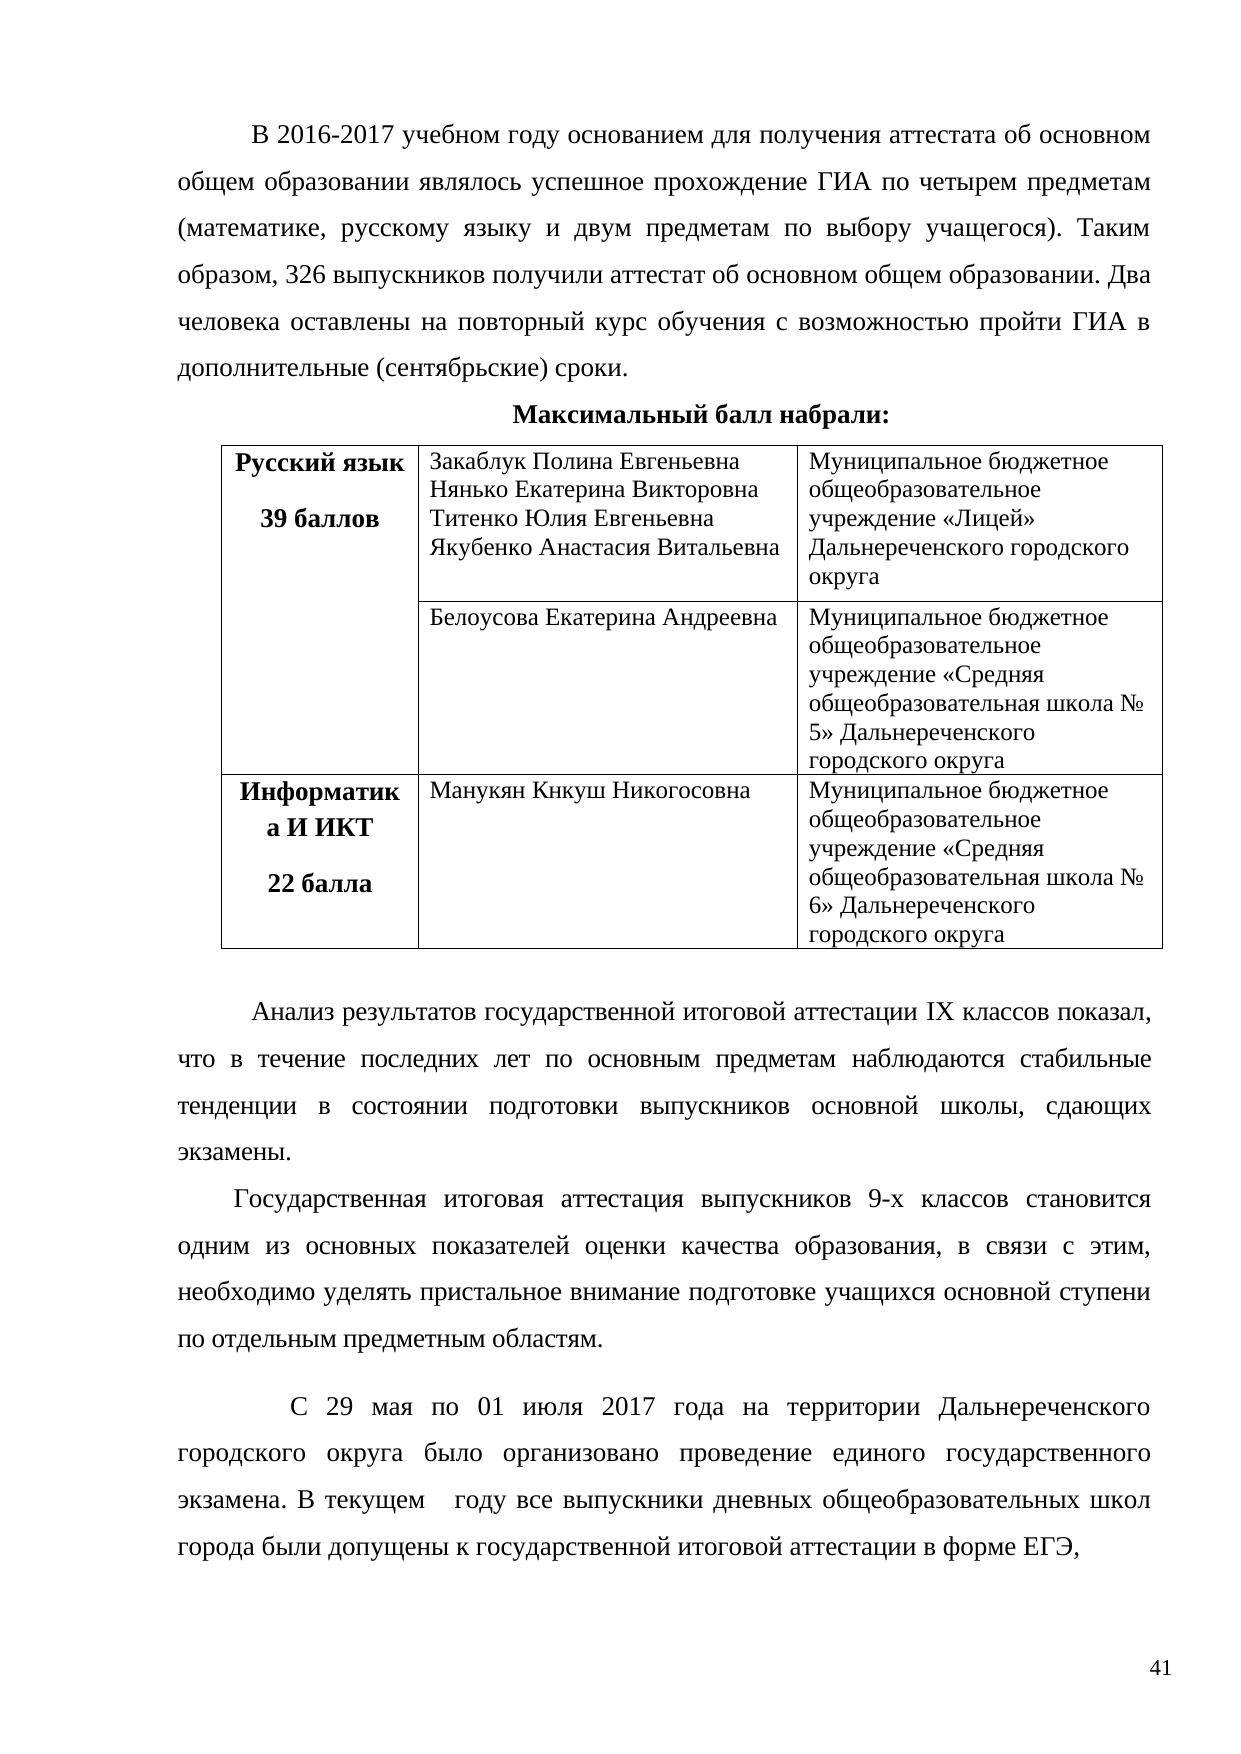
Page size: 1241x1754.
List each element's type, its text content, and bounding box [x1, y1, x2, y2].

table_cell Белоусова Екатерина Андреевна [419, 602, 797, 774]
table_header Закаблук Полина Евгеньевна Нянько Екатерина Викторовна Титенко Юлия Евгеньевна Якубенко Анастасия Витальевна [419, 446, 797, 601]
table_cell Манукян Кнкуш Никогосовна [419, 775, 797, 948]
text В 2016-2017 учебном году основанием для получения аттестата об основном общем образовании являлось успешное прохождение ГИА по четырем предметам (математике, русскому языку и двум предметам по выбору учащегося). Таким образом, 326 выпускников получили аттестат об основном общем образовании. Два человека оставлены на повторный курс обучения с возможностью пройти ГИА в дополнительные (сентябрьские) сроки. [177, 118, 1152, 383]
table_cell Информатика И ИКТ 22 балла [222, 775, 418, 948]
table_header Муниципальное бюджетное общеобразовательное учреждение «Лицей» Дальнереченского городского округа [798, 446, 1162, 601]
text С 29 мая по 01 июля 2017 года на территории Дальнереченского городского округа было организовано проведение единого государственного экзамена. В текущем году все выпускники дневных общеобразовательных школ города были допущены к государственной итоговой аттестации в форме ЕГЭ, [177, 1390, 1152, 1561]
text Максимальный балл набрали: [177, 398, 1152, 429]
table_cell Муниципальное бюджетное общеобразовательное учреждение «Средняя общеобразовательная школа № 5» Дальнереченского городского округа [798, 602, 1162, 774]
text Анализ результатов государственной итоговой аттестации IX классов показал, что в течение последних лет по основным предметам наблюдаются стабильные тенденции в состоянии подготовки выпускников основной школы, сдающих экзамены. [74, 996, 1152, 1167]
table_header Русский язык 39 баллов [222, 446, 418, 774]
table_cell Муниципальное бюджетное общеобразовательное учреждение «Средняя общеобразовательная школа № 6» Дальнереченского городского округа [798, 775, 1162, 948]
text Государственная итоговая аттестация выпускников 9-х классов становится одним из основных показателей оценки качества образования, в связи с этим, необходимо уделять пристальное внимание подготовке учащихся основной ступени по отдельным предметным областям. [177, 1182, 1152, 1353]
